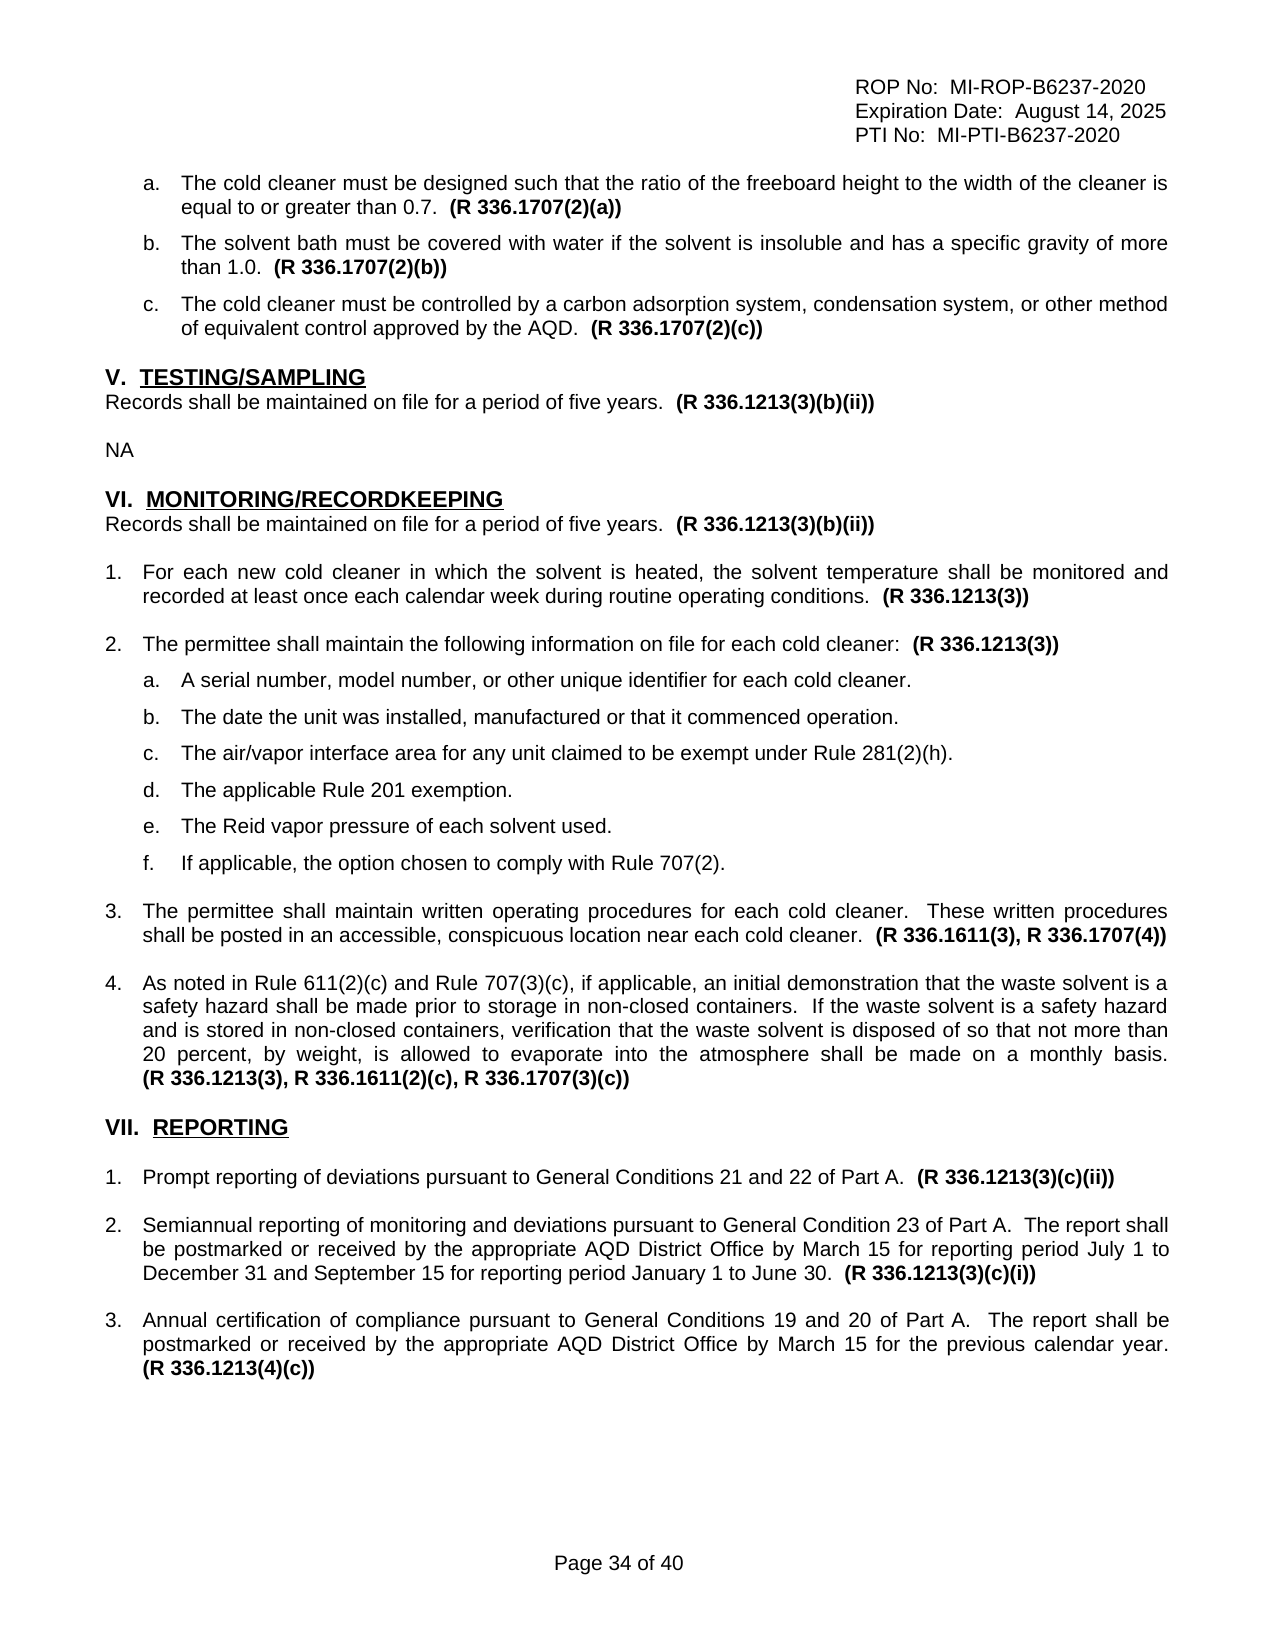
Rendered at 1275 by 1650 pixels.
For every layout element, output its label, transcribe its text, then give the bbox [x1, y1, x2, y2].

text 3. Annual certification of compliance pursuant to General Conditions 19 and 20 of Part A. The report shall be postmarked or received by the appropriate AQD District Office by March 15 for the previous calendar year. (R 336.1213(4)(c)) [105, 1308, 1170, 1380]
text f. If applicable, the option chosen to comply with Rule 707(2). [143, 851, 1170, 874]
text e. The Reid vapor pressure of each solvent used. [143, 814, 1170, 838]
text c. The cold cleaner must be controlled by a carbon adsorption system, condensation system, or other method of equivalent control approved by the AQD. (R 336.1707(2)(c)) [143, 292, 1170, 339]
text d. The applicable Rule 201 exemption. [143, 778, 1170, 802]
text Records shall be maintained on file for a period of five years. (R 336.1213(3)(b)(ii)) [105, 512, 1170, 536]
text c. The air/vapor interface area for any unit claimed to be exempt under Rule 281(2)(h). [143, 741, 1170, 765]
text a. The cold cleaner must be designed such that the ratio of the freeboard height to the width of the cleaner is equal to or greater than 0.7. (R 336.1707(2)(a)) [143, 171, 1170, 219]
text b. The date the unit was installed, manufactured or that it commenced operation. [143, 705, 1170, 729]
text 1. Prompt reporting of deviations pursuant to General Conditions 21 and 22 of Part A. (R 336.1213(3)(c)(ii)) [105, 1164, 1170, 1188]
text 1. For each new cold cleaner in which the solvent is heated, the solvent temperature shall be monitored and recorded at least once each calendar week during routine operating conditions. (R 336.1213(3)) [105, 560, 1170, 608]
text Records shall be maintained on file for a period of five years. (R 336.1213(3)(b)(ii)) [105, 390, 1170, 414]
text VII. REPORTING [105, 1114, 1170, 1141]
text NA [105, 438, 1170, 462]
text V. TESTING/SAMPLING [105, 363, 1170, 390]
text 2. The permittee shall maintain the following information on file for each cold cleaner: (R 336.1213(3)) [105, 632, 1170, 656]
text b. The solvent bath must be covered with water if the solvent is insoluble and has a specific gravity of more than 1.0. (R 336.1707(2)(b)) [143, 231, 1170, 279]
text 2. Semiannual reporting of monitoring and deviations pursuant to General Condition 23 of Part A. The report shall be postmarked or received by the appropriate AQD District Office by March 15 for reporting period July 1 to December 31 and September 15 for reporting period January 1 to June 30. (R 336.1213(3)(c)(i)) [105, 1212, 1170, 1284]
text 3. The permittee shall maintain written operating procedures for each cold cleaner. These written procedures shall be posted in an accessible, conspicuous location near each cold cleaner. (R 336.1611(3), R 336.1707(4)) [105, 898, 1170, 946]
text a. A serial number, model number, or other unique identifier for each cold cleaner. [143, 668, 1170, 692]
text 4. As noted in Rule 611(2)(c) and Rule 707(3)(c), if applicable, an initial demonstration that the waste solvent is a safety hazard shall be made prior to storage in non-closed containers. If the waste solvent is a safety hazard and is stored in non-closed containers, verification that the waste solvent is disposed of so that not more than 20 percent, by weight, is allowed to evaporate into the atmosphere shall be made on a monthly basis. (R 336.1213(3), R 336.1611(2)(c), R 336.1707(3)(c)) [105, 970, 1170, 1090]
text VI. MONITORING/RECORDKEEPING [105, 486, 1170, 512]
